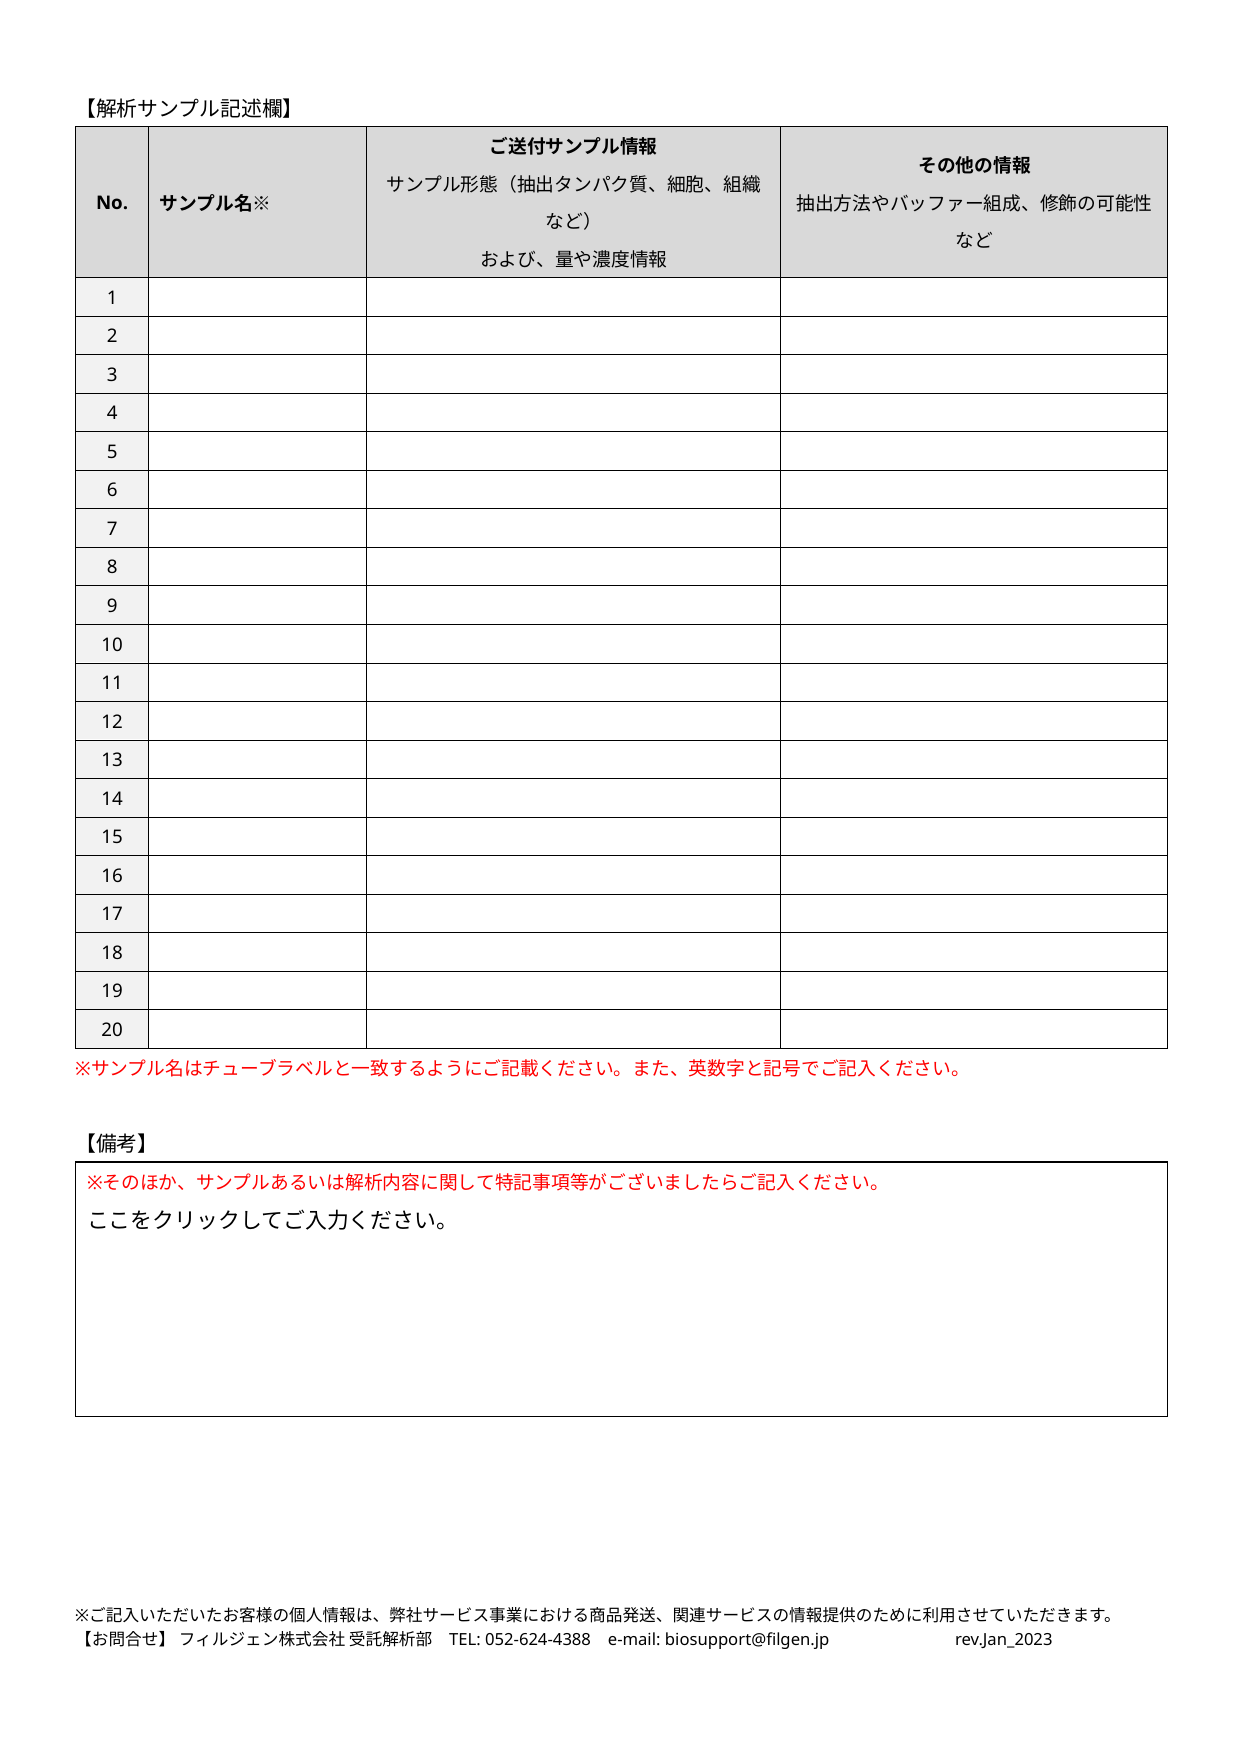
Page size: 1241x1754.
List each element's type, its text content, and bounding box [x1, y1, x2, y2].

table_cell 5 [76, 432, 148, 470]
table_cell 4 [76, 394, 148, 431]
table_cell 1 [76, 278, 148, 316]
table_cell 3 [76, 355, 148, 393]
table_header ※そのほか、サンプルあるいは解析内容に関して特記事項等がございましたらご記入ください。 [76, 1163, 1167, 1200]
table_header ご送付サンプル情報 サンプル形態（抽出タンパク質、細胞、組織など） および、量や濃度情報 [367, 127, 780, 277]
table_cell 2 [76, 317, 148, 354]
text 【解析サンプル記述欄】 [75, 88, 1165, 126]
table_cell 8 [76, 548, 148, 585]
table_cell 6 [76, 471, 148, 508]
table_cell 11 [76, 664, 148, 701]
text 【備考】 [75, 1124, 1165, 1161]
table_cell 15 [76, 818, 148, 855]
table_cell 10 [76, 625, 148, 662]
table_cell 14 [76, 779, 148, 817]
table_header No. [76, 127, 148, 277]
table_cell 18 [76, 933, 148, 971]
table_header サンプル名※ [149, 127, 366, 277]
table_cell 13 [76, 741, 148, 778]
text ※サンプル名はチューブラベルと一致するようにご記載ください。また、英数字と記号でご記入ください。 [75, 1049, 1165, 1086]
table_cell 16 [76, 856, 148, 894]
table_cell 9 [76, 586, 148, 624]
table_cell 12 [76, 702, 148, 739]
table_cell 17 [76, 895, 148, 932]
table_cell 19 [76, 972, 148, 1009]
table_cell 7 [76, 509, 148, 547]
table_header その他の情報 抽出方法やバッファー組成、修飾の可能性など [781, 127, 1167, 277]
table_cell 20 [76, 1010, 148, 1048]
